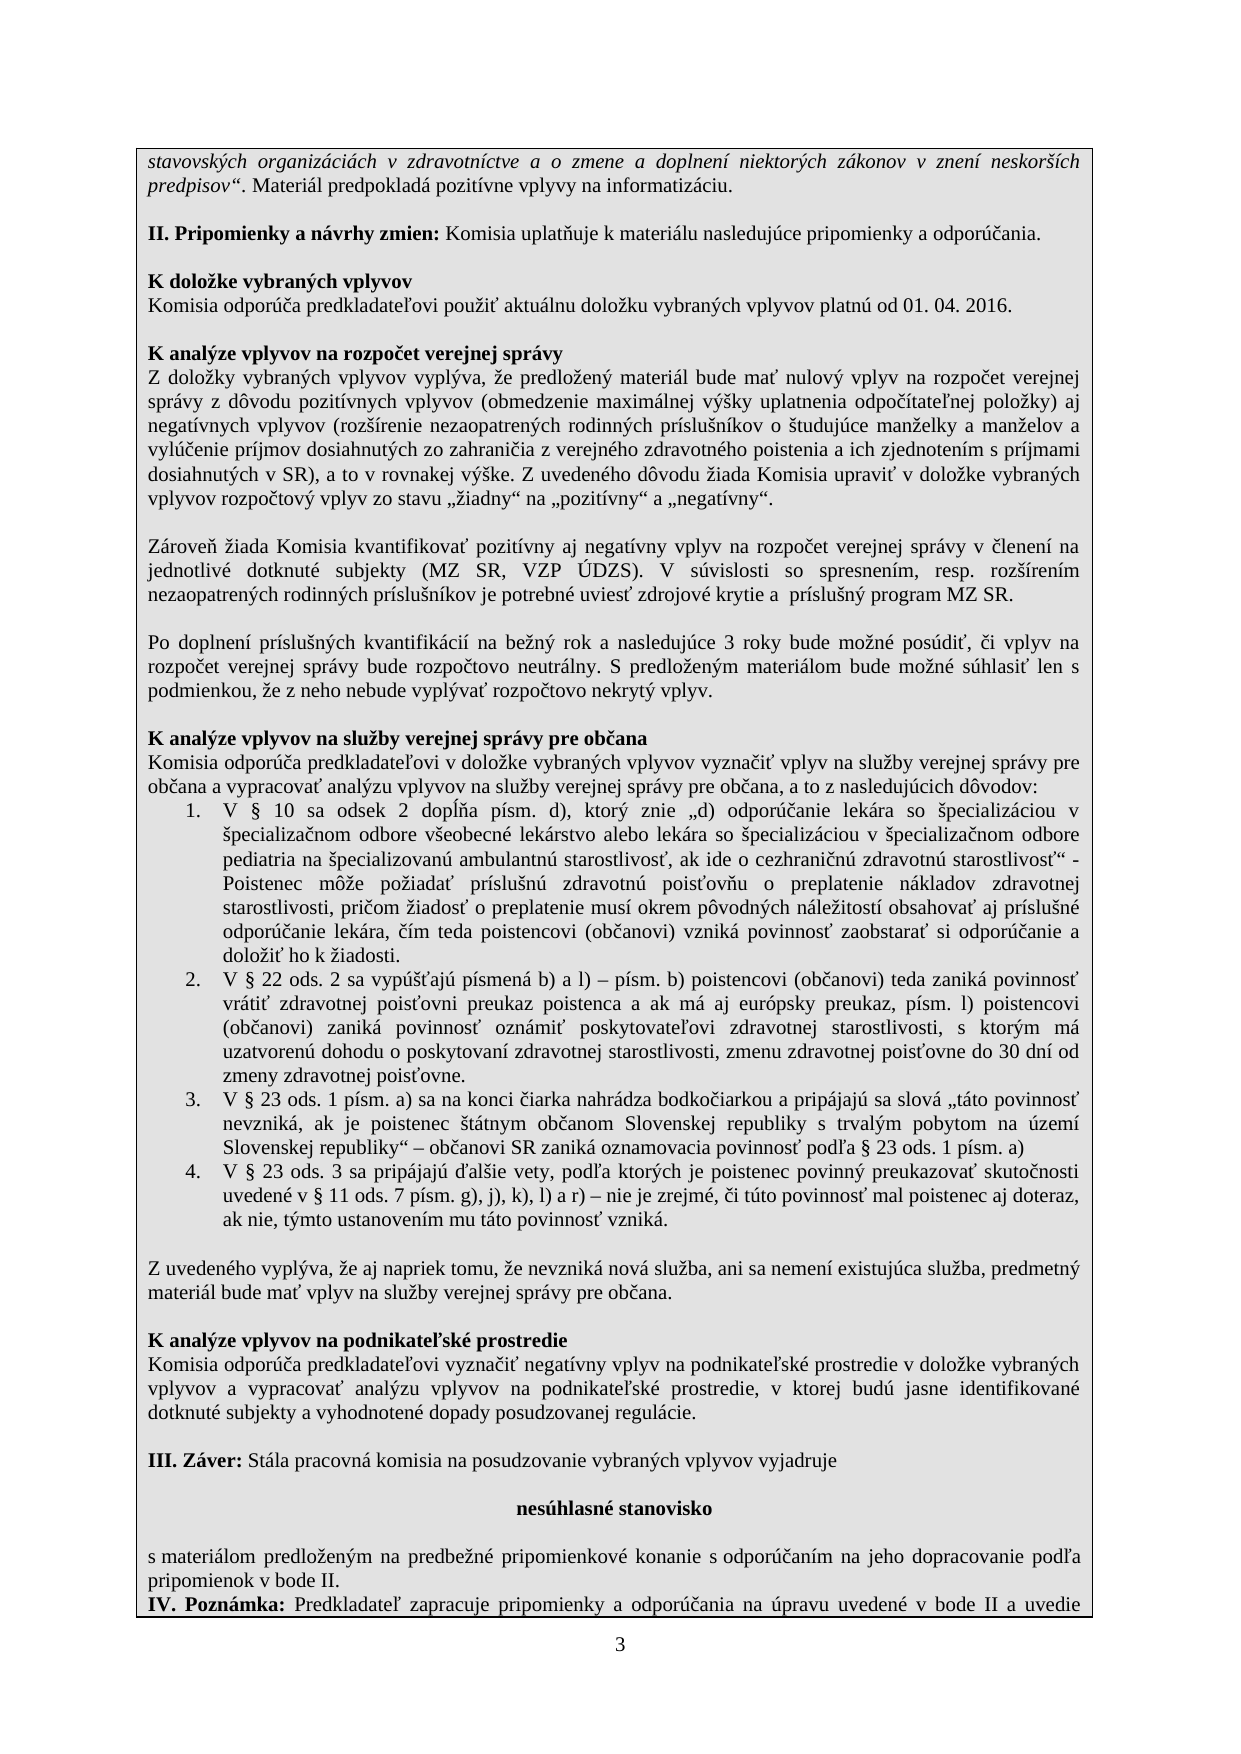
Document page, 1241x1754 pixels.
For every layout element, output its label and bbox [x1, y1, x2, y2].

table_cell [137, 149, 1092, 1616]
